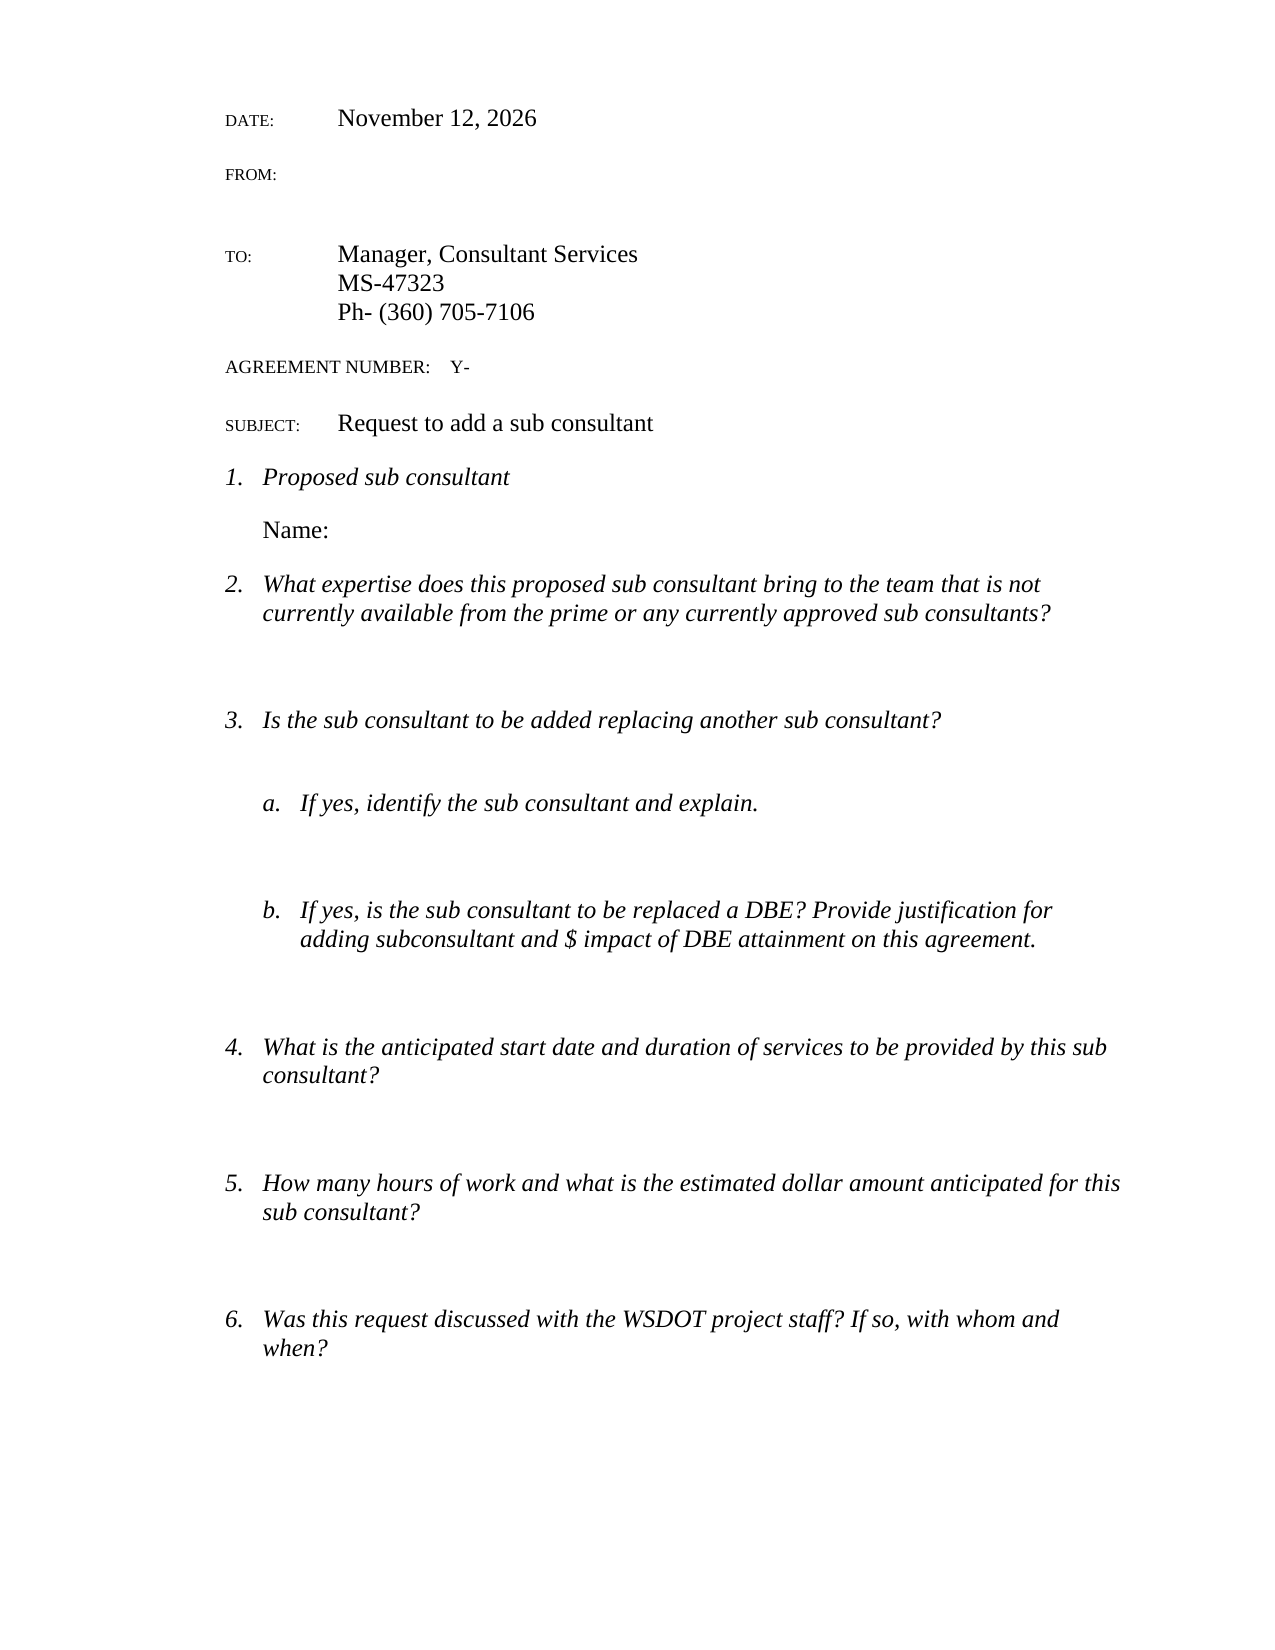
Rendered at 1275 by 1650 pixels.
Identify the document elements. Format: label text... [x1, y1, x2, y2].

text Name: [262, 516, 1125, 544]
text FROM: [225, 157, 1125, 186]
list If yes, identify the sub consultant and explain. [262, 788, 1125, 817]
list What is the anticipated start date and duration of services to be provided by this sub consultant? [225, 1032, 1125, 1089]
list If yes, is the sub consultant to be replaced a DBE? Provide justification for adding subconsultant and $ impact of DBE attainment on this agreement. [262, 896, 1125, 953]
text DATE: November 18, 2019 [225, 103, 1125, 132]
text AGREEMENT NUMBER: Y- [225, 351, 1125, 408]
list Is the sub consultant to be added replacing another sub consultant? [225, 706, 1125, 734]
list What expertise does this proposed sub consultant bring to the team that is not currently available from the prime or any currently approved sub consultants? [225, 569, 1125, 627]
list Proposed sub consultant [225, 462, 1125, 491]
list Was this request discussed with the WSDOT project staff? If so, with whom and when? [225, 1304, 1125, 1362]
text TO: Manager, Consultant Services MS-47323 [225, 239, 1125, 297]
text Ph- (360) 705-7106 [225, 297, 1125, 326]
list How many hours of work and what is the estimated dollar amount anticipated for this sub consultant? [225, 1168, 1125, 1226]
text SUBJECT: Request to add a sub consultant [225, 408, 1125, 437]
